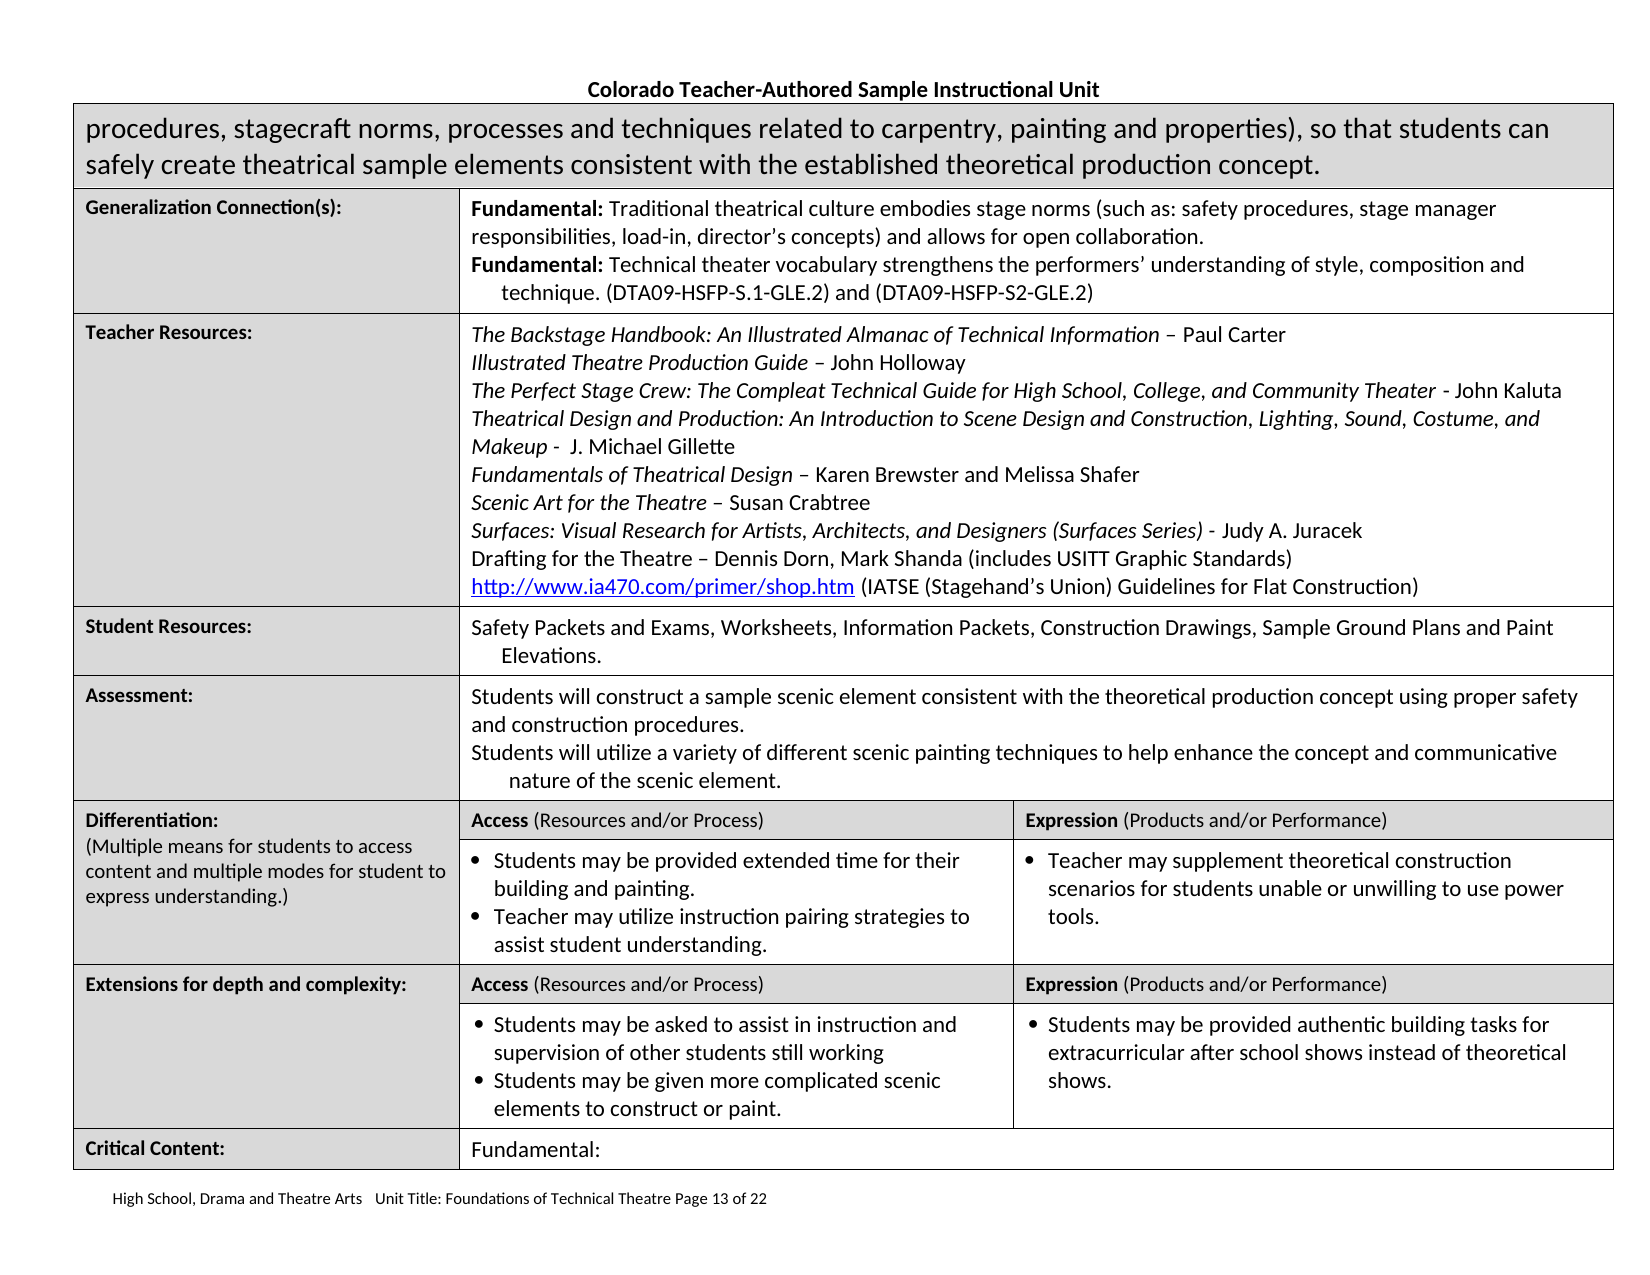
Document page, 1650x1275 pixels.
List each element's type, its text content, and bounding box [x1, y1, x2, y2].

table_cell Teacher may supplement theoretical construction scenarios for students unable or unwilling to use power tools. [1014, 840, 1613, 964]
table_cell Teacher Resources: [74, 314, 459, 606]
table_cell Fundamental: Traditional theatrical culture embodies stage norms (such as: safety procedures, stage manager responsibilities, load-in, director’s concepts) and allows for open collaboration. Fundamental: Technical theater vocabulary strengthens the performers’ understanding of style, composition and technique. (DTA09-HSFP-S.1-GLE.2) and (DTA09-HSFP-S2-GLE.2) [460, 189, 1613, 313]
table_cell Expression (Products and/or Performance) [1014, 965, 1613, 1003]
table_cell Students will construct a sample scenic element consistent with the theoretical production concept using proper safety and construction procedures. Students will utilize a variety of different scenic painting techniques to help enhance the concept and communicative nature of the scenic element. [460, 676, 1613, 800]
table_cell Student Resources: [74, 607, 459, 675]
table_cell Expression (Products and/or Performance) [1014, 801, 1613, 839]
table_cell Extensions for depth and complexity: [74, 965, 459, 1128]
table_cell Access (Resources and/or Process) [460, 801, 1013, 839]
table_cell Assessment: [74, 676, 459, 800]
table_cell Access (Resources and/or Process) [460, 965, 1013, 1003]
table_cell Safety Packets and Exams, Worksheets, Information Packets, Construction Drawings, Sample Ground Plans and Paint Elevations. [460, 607, 1613, 675]
table_cell Students may be asked to assist in instruction and supervision of other students still working Students may be given more complicated scenic elements to construct or paint. [460, 1004, 1013, 1128]
table_cell Critical Content: [74, 1129, 459, 1169]
table_cell Students may be provided extended time for their building and painting. Teacher may utilize instruction pairing strategies to assist student understanding. [460, 840, 1013, 964]
table_cell Differentiation: (Multiple means for students to access content and multiple modes for student to express understanding.) [74, 801, 459, 964]
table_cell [74, 104, 1613, 187]
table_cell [460, 1129, 1613, 1169]
table_cell The Backstage Handbook: An Illustrated Almanac of Technical Information – Paul Carter Illustrated Theatre Production Guide – John Holloway The Perfect Stage Crew: The Compleat Technical Guide for High School, College, and Community Theater - John Kaluta Theatrical Design and Production: An Introduction to Scene Design and Construction, Lighting, Sound, Costume, and Makeup - J. Michael Gillette Fundamentals of Theatrical Design – Karen Brewster and Melissa Shafer Scenic Art for the Theatre – Susan Crabtree Surfaces: Visual Research for Artists, Architects, and Designers (Surfaces Series) - Judy A. Juracek Drafting for the Theatre – Dennis Dorn, Mark Shanda (includes USITT Graphic Standards) http://www.ia470.com/primer/shop.htm (IATSE (Stagehand’s Union) Guidelines for Flat Construction) [460, 314, 1613, 606]
table_cell Generalization Connection(s): [74, 189, 459, 313]
table_cell Students may be provided authentic building tasks for extracurricular after school shows instead of theoretical shows. [1014, 1004, 1613, 1128]
